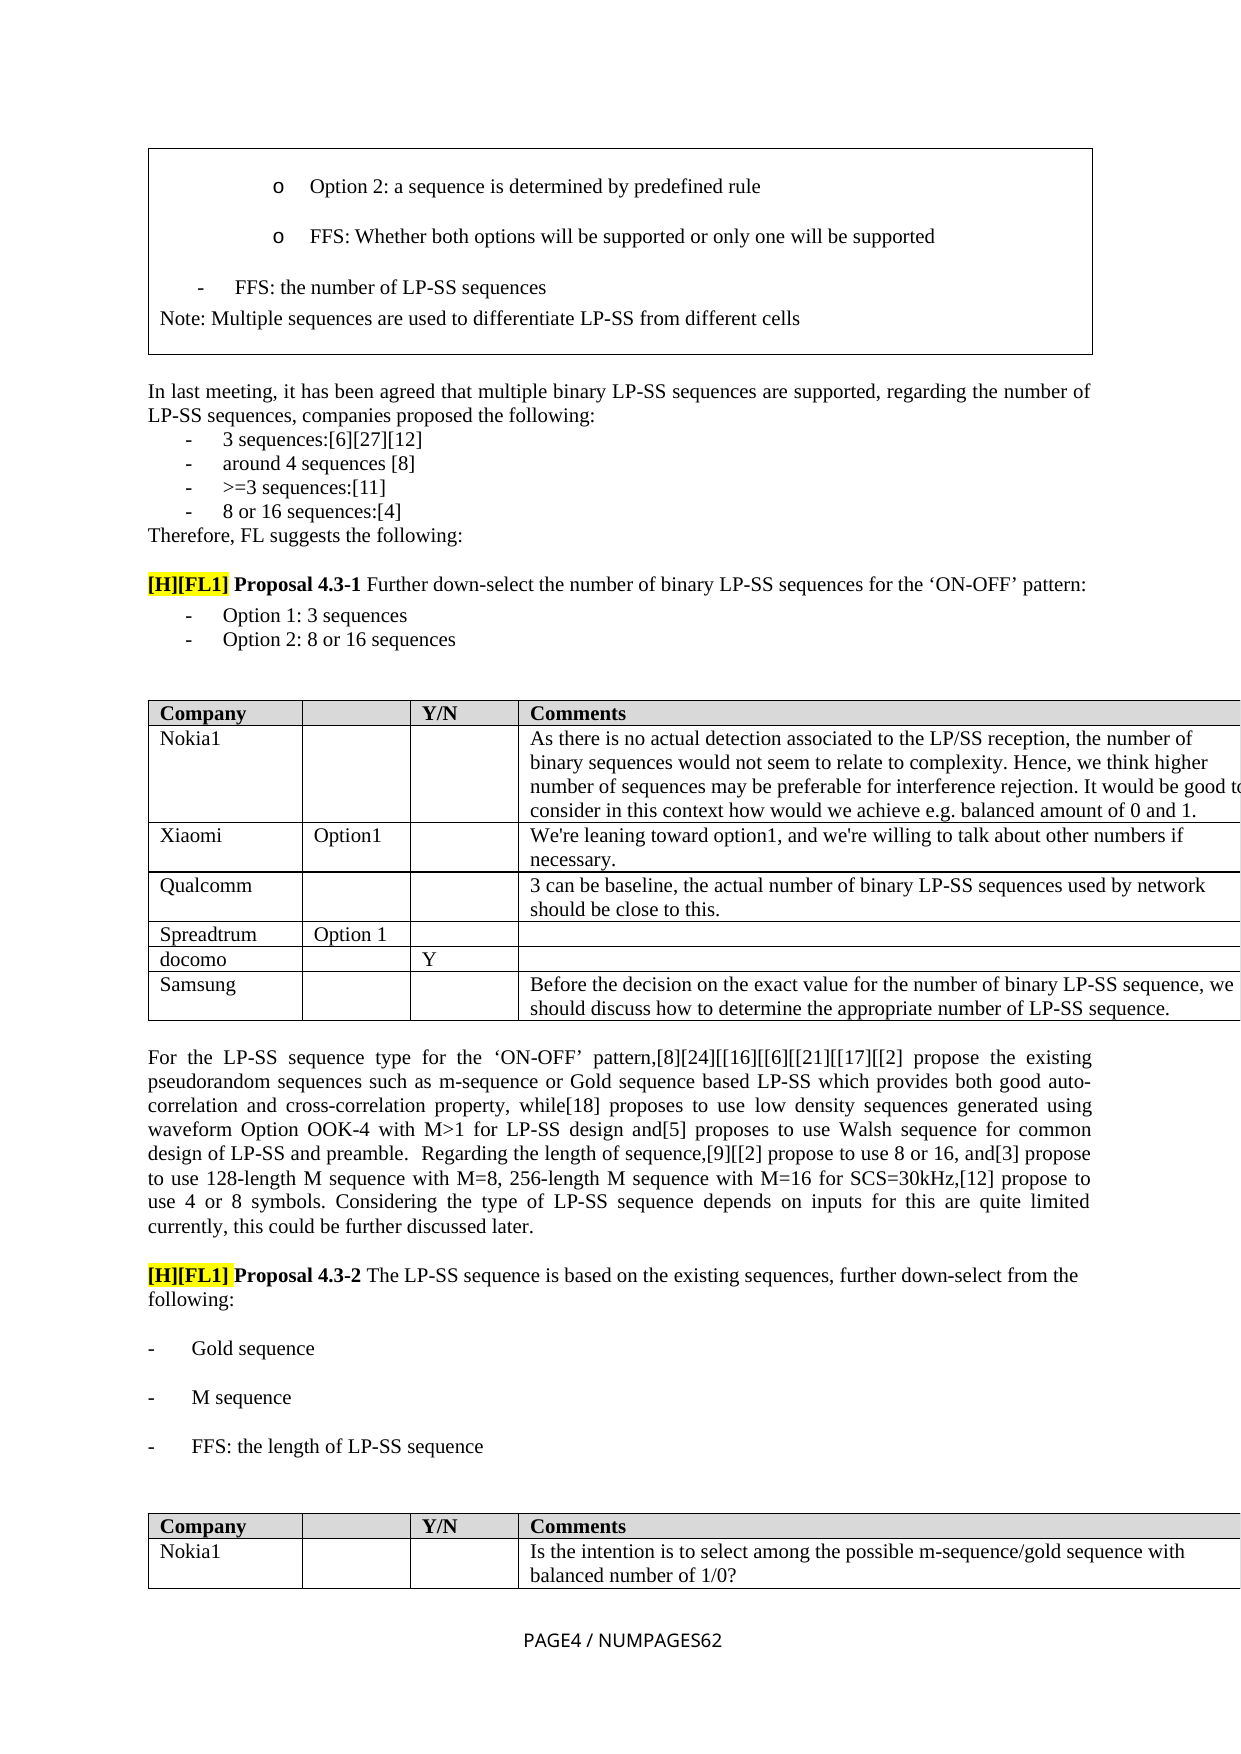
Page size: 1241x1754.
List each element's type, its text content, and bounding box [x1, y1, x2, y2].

table_cell 3 can be baseline, the actual number of binary LP-SS sequences used by network should be close to this. [519, 873, 1240, 921]
table_cell [411, 726, 518, 822]
table_cell [411, 1539, 518, 1587]
table_cell [303, 972, 410, 1020]
table_header Y/N [411, 1514, 518, 1538]
table_cell [411, 922, 518, 946]
table_header Company [149, 1514, 302, 1538]
table_cell We're leaning toward option1, and we're willing to talk about other numbers if necessary. [519, 823, 1240, 871]
table_header Y/N [411, 701, 518, 725]
table_cell [303, 1539, 410, 1587]
table_cell [411, 972, 518, 1020]
table_cell Qualcomm [149, 873, 302, 921]
table_cell Option1 [303, 823, 410, 871]
table_cell Nokia1 [149, 1539, 302, 1587]
list 8 or 16 sequences:[4] [185, 499, 1092, 523]
table_cell Before the decision on the exact value for the number of binary LP-SS sequence, we should discuss how to determine the appropriate number of LP-SS sequence. [519, 972, 1240, 1020]
subtitle [H][FL1] Proposal 4.3-1 Further down-select the number of binary LP-SS sequences for the ‘ON-OFF’ pattern: [229, 572, 1092, 596]
text For the LP-SS sequence type for the ‘ON-OFF’ pattern,[8][24][[16][[6][[21][[17][[2] propose the existing pseudorandom sequences such as m-sequence or Gold sequence based LP-SS which provides both good auto-correlation and cross-correlation property, while[18] proposes to use low density sequences generated using waveform Option OOK-4 with M>1 for LP-SS design and[5] proposes to use Walsh sequence for common design of LP-SS and preamble. Regarding the length of sequence,[9][[2] propose to use 8 or 16, and[3] propose to use 128-length M sequence with M=8, 256-length M sequence with M=16 for SCS=30kHz,[12] propose to use 4 or 8 symbols. Considering the type of LP-SS sequence depends on inputs for this are quite limited currently, this could be further discussed later. [148, 1045, 1092, 1238]
table_cell Is the intention is to select among the possible m-sequence/gold sequence with balanced number of 1/0? [519, 1539, 1240, 1587]
table_cell [519, 947, 1240, 971]
text Therefore, FL suggests the following: [148, 523, 1092, 547]
list FFS: the length of LP-SS sequence [148, 1434, 1092, 1458]
table_cell Y [411, 947, 518, 971]
table_cell [303, 873, 410, 921]
list Option 2: 8 or 16 sequences [185, 627, 1092, 651]
table_cell Samsung [149, 972, 302, 1020]
list around 4 sequences [8] [185, 451, 1092, 475]
table_cell docomo [149, 947, 302, 971]
list >=3 sequences:[11] [185, 475, 1092, 499]
list Option 1: 3 sequences [185, 602, 1092, 627]
table_cell [303, 947, 410, 971]
table_cell [411, 823, 518, 871]
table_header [149, 149, 1092, 354]
list M sequence [148, 1385, 1092, 1409]
table_header Company [149, 701, 302, 725]
table_header [303, 1514, 410, 1538]
subtitle [H][FL1] Proposal 4.3-2 The LP-SS sequence is based on the existing sequences, further down-select from the following: [148, 1263, 1092, 1311]
table_cell [303, 726, 410, 822]
table_header Comments [519, 701, 1240, 725]
table_cell Nokia1 [149, 726, 302, 822]
text In last meeting, it has been agreed that multiple binary LP-SS sequences are supported, regarding the number of LP-SS sequences, companies proposed the following: [148, 379, 1092, 427]
table_cell As there is no actual detection associated to the LP/SS reception, the number of binary sequences would not seem to relate to complexity. Hence, we think higher number of sequences may be preferable for interference rejection. It would be good to consider in this context how would we achieve e.g. balanced amount of 0 and 1. [519, 726, 1240, 822]
list 3 sequences:[6][27][12] [185, 427, 1092, 451]
table_header Comments [519, 1514, 1240, 1538]
table_cell Option 1 [303, 922, 410, 946]
table_cell [411, 873, 518, 921]
table_header [303, 701, 410, 725]
table_cell Spreadtrum [149, 922, 302, 946]
table_cell Xiaomi [149, 823, 302, 871]
list Gold sequence [148, 1336, 1092, 1360]
table_cell [519, 922, 1240, 946]
